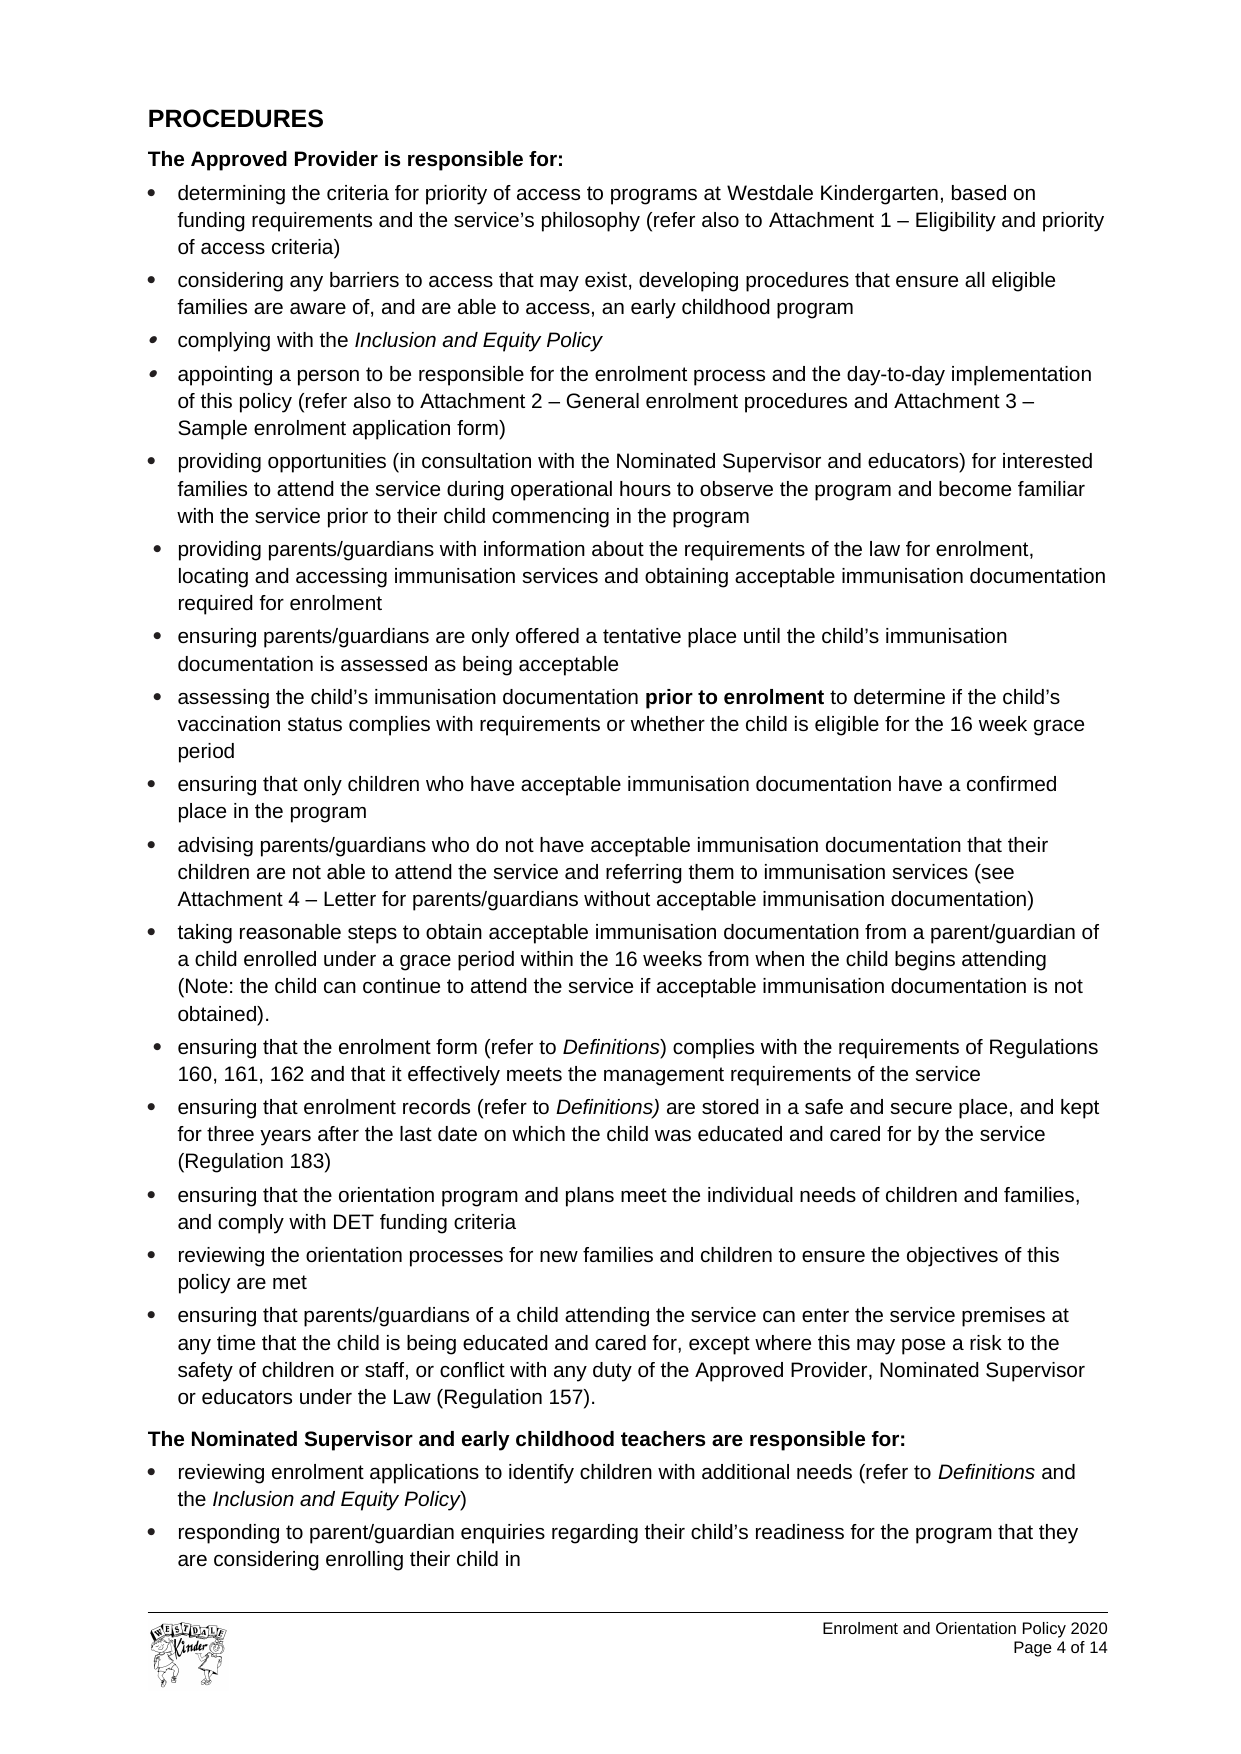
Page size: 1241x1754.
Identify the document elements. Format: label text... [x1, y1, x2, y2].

text complying with the Inclusion and Equity Policy [148, 325, 1107, 352]
text ensuring that enrolment records (refer to Definitions) are stored in a safe and secure place, and kept for three years after the last date on which the child was educated and cared for by the service (Regulation 183) [148, 1092, 1107, 1173]
text taking reasonable steps to obtain acceptable immunisation documentation from a parent/guardian of a child enrolled under a grace period within the 16 weeks from when the child begins attending (Note: the child can continue to attend the service if acceptable immunisation documentation is not obtained). [148, 917, 1107, 1025]
subtitle Procedures [148, 103, 1107, 133]
text determining the criteria for priority of access to programs at , based on funding requirements and the service’s philosophy (refer also to Attachment 1 – Eligibility and priority of access criteria) [148, 177, 1107, 259]
text providing parents/guardians with information about the requirements of the law for enrolment, locating and accessing immunisation services and obtaining acceptable immunisation documentation required for enrolment [154, 534, 1107, 615]
text ensuring parents/guardians are only offered a tentative place until the child’s immunisation documentation is assessed as being acceptable [154, 621, 1107, 675]
text considering any barriers to access that may exist, developing procedures that ensure all eligible families are aware of, and are able to access, an early childhood program [148, 265, 1107, 319]
text advising parents/guardians who do not have acceptable immunisation documentation that their children are not able to attend the service and referring them to immunisation services (see Attachment 4 – Letter for parents/guardians without acceptable immunisation documentation) [148, 829, 1107, 911]
text ensuring that parents/guardians of a child attending the service can enter the service premises at any time that the child is being educated and cared for, except where this may pose a risk to the safety of children or staff, or conflict with any duty of the Approved Provider, Nominated Supervisor or educators under the Law (Regulation 157). [148, 1300, 1107, 1409]
text ensuring that only children who have acceptable immunisation documentation have a confirmed place in the program [148, 769, 1107, 823]
text reviewing enrolment applications to identify children with additional needs (refer to Definitions and the Inclusion and Equity Policy) [148, 1457, 1107, 1511]
text ensuring that the orientation program and plans meet the individual needs of children and families, and comply with DET funding criteria [148, 1179, 1107, 1234]
text providing opportunities (in consultation with the Nominated Supervisor and educators) for interested families to attend the service during operational hours to observe the program and become familiar with the service prior to their child commencing in the program [148, 446, 1107, 527]
subtitle The Approved Provider is responsible for: [148, 147, 1107, 171]
text assessing the child’s immunisation documentation prior to enrolment to determine if the child’s vaccination status complies with requirements or whether the child is eligible for the 16 week grace period [154, 682, 1107, 763]
text reviewing the orientation processes for new families and children to ensure the objectives of this policy are met [148, 1240, 1107, 1294]
subtitle The Nominated Supervisor and early childhood teachers are responsible for: [148, 1426, 1107, 1450]
picture [147, 1618, 230, 1691]
text appointing a person to be responsible for the enrolment process and the day-to-day implementation of this policy (refer also to Attachment 2 – General enrolment procedures and Attachment 3 – Sample enrolment application form) [148, 359, 1107, 440]
text responding to parent/guardian enquiries regarding their child’s readiness for the program that they are considering enrolling their child in [148, 1517, 1107, 1571]
text ensuring that the enrolment form (refer to Definitions) complies with the requirements of Regulations 160, 161, 162 and that it effectively meets the management requirements of the service [154, 1032, 1107, 1086]
